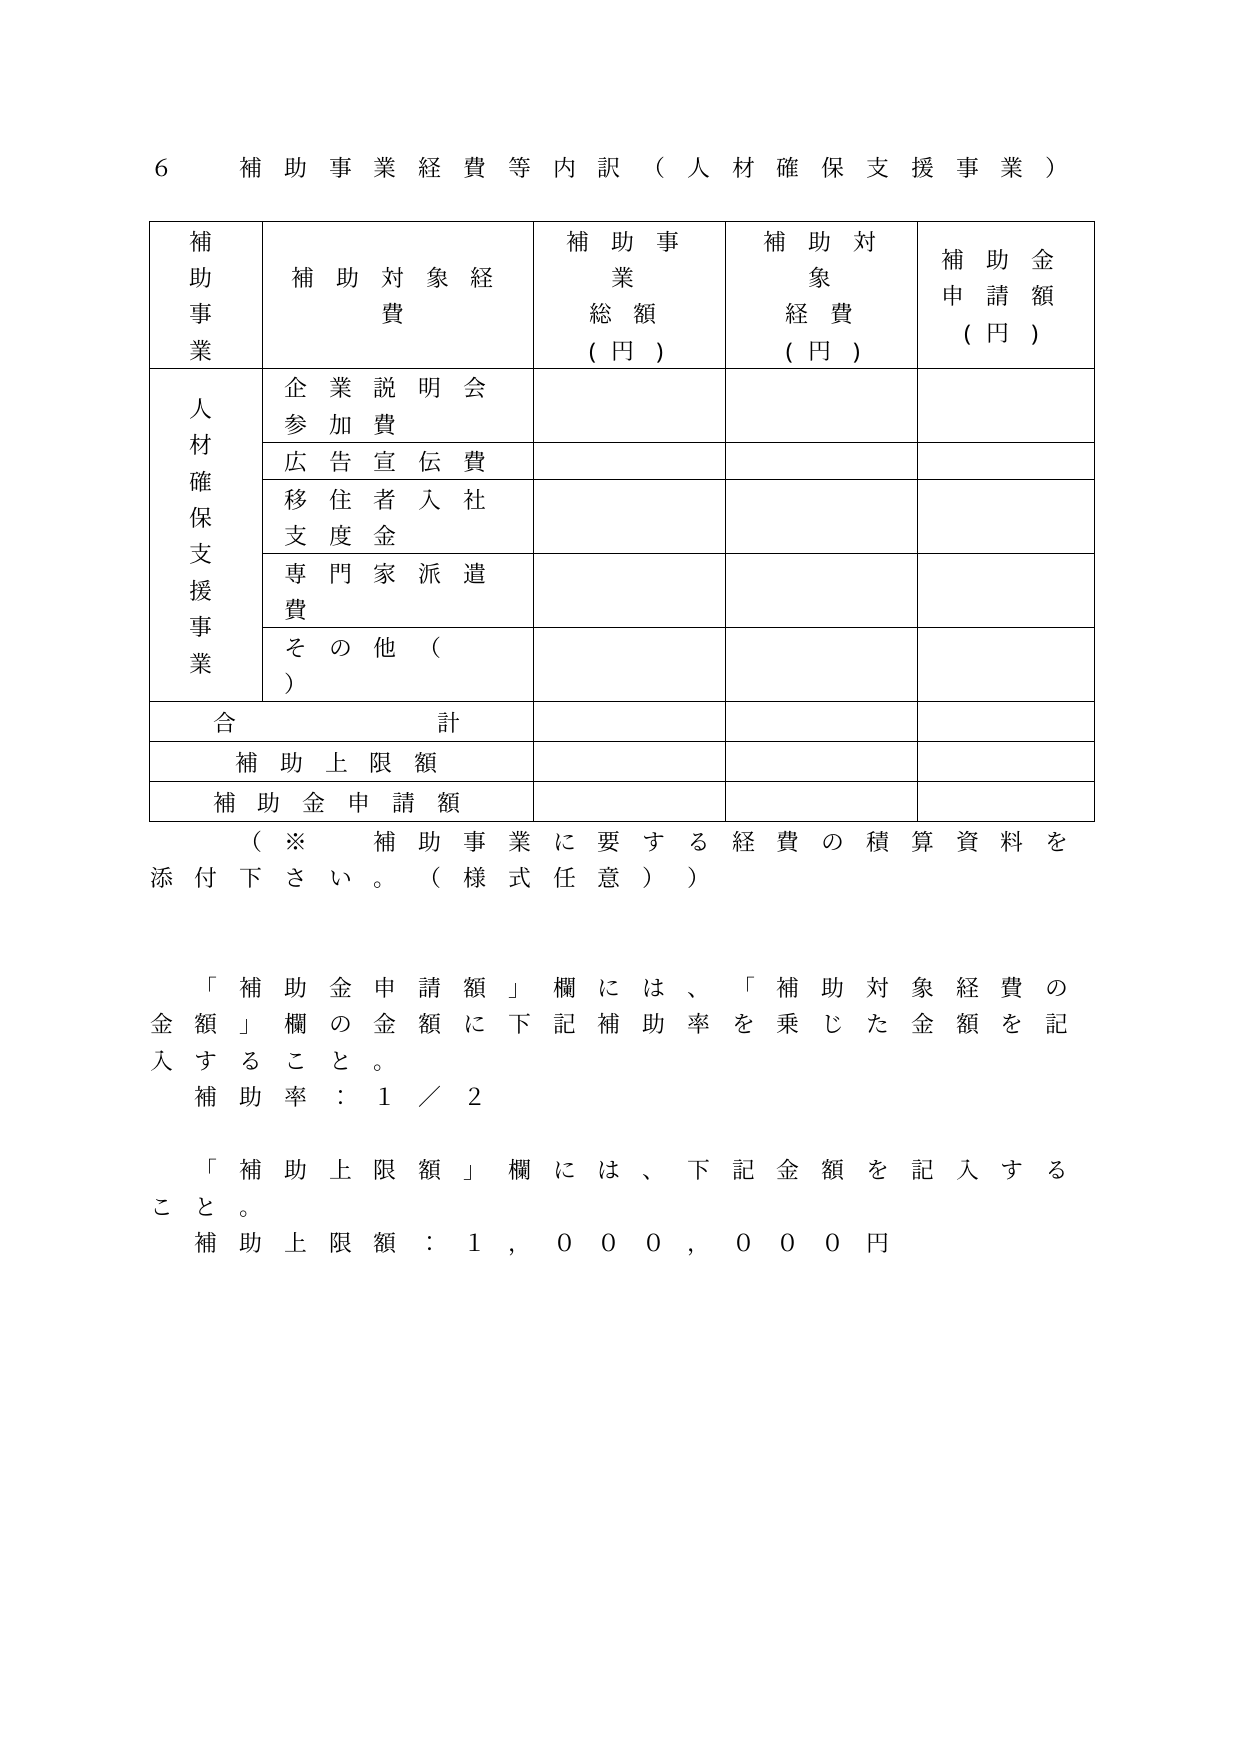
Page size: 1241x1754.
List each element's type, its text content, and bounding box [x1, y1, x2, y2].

text 「補助金申請額」欄には、「補助対象経費の金額」欄の金額に下記補助率を乗じた金額を記入すること。 [150, 968, 1090, 1077]
table_cell [918, 554, 1094, 627]
table_header 補助対象経費 [263, 222, 533, 368]
table_cell [726, 702, 917, 741]
table_cell [534, 782, 725, 821]
table_cell 専門家派遣費 [263, 554, 533, 627]
table_cell [534, 480, 725, 553]
text ６ 補助事業経費等内訳（人材確保支援事業） [150, 148, 1090, 184]
table_cell [534, 369, 725, 442]
text 補助上限額：１，０００，０００円 [150, 1223, 1090, 1260]
table_cell [726, 742, 917, 781]
table_cell 移住者入社支度金 [263, 480, 533, 553]
table_cell 合 計 [150, 702, 533, 741]
text 「補助上限額」欄には、下記金額を記入すること。 [150, 1150, 1090, 1223]
table_cell [918, 742, 1094, 781]
text 補助率：１／２ [150, 1077, 1090, 1114]
table_header 補助金申請額 (円) [918, 222, 1094, 368]
table_cell [918, 443, 1094, 479]
table_cell [534, 702, 725, 741]
table_cell 補助金申請額 [150, 782, 533, 821]
table_cell [726, 628, 917, 701]
table_header 補助対象 経費(円) [726, 222, 917, 368]
table_cell [726, 443, 917, 479]
table_cell [726, 480, 917, 553]
table_cell 広告宣伝費 [263, 443, 533, 479]
text （※ 補助事業に要する経費の積算資料を添付下さい。（様式任意）） [150, 822, 1090, 895]
table_cell [918, 480, 1094, 553]
table_cell [918, 628, 1094, 701]
table_cell [918, 702, 1094, 741]
table_cell [534, 554, 725, 627]
table_cell [534, 443, 725, 479]
table_cell [918, 369, 1094, 442]
table_cell 人材確保支援事業 [150, 369, 262, 701]
table_header 補助事業 総額(円) [534, 222, 725, 368]
table_cell [726, 369, 917, 442]
table_cell 補助上限額 [150, 742, 533, 781]
table_cell 企業説明会参加費 [263, 369, 533, 442]
table_header 補助 事業 [150, 222, 262, 368]
table_cell [918, 782, 1094, 821]
table_cell [726, 554, 917, 627]
table_cell その他（ ） [263, 628, 533, 701]
table_cell [726, 782, 917, 821]
table_cell [534, 628, 725, 701]
table_cell [534, 742, 725, 781]
